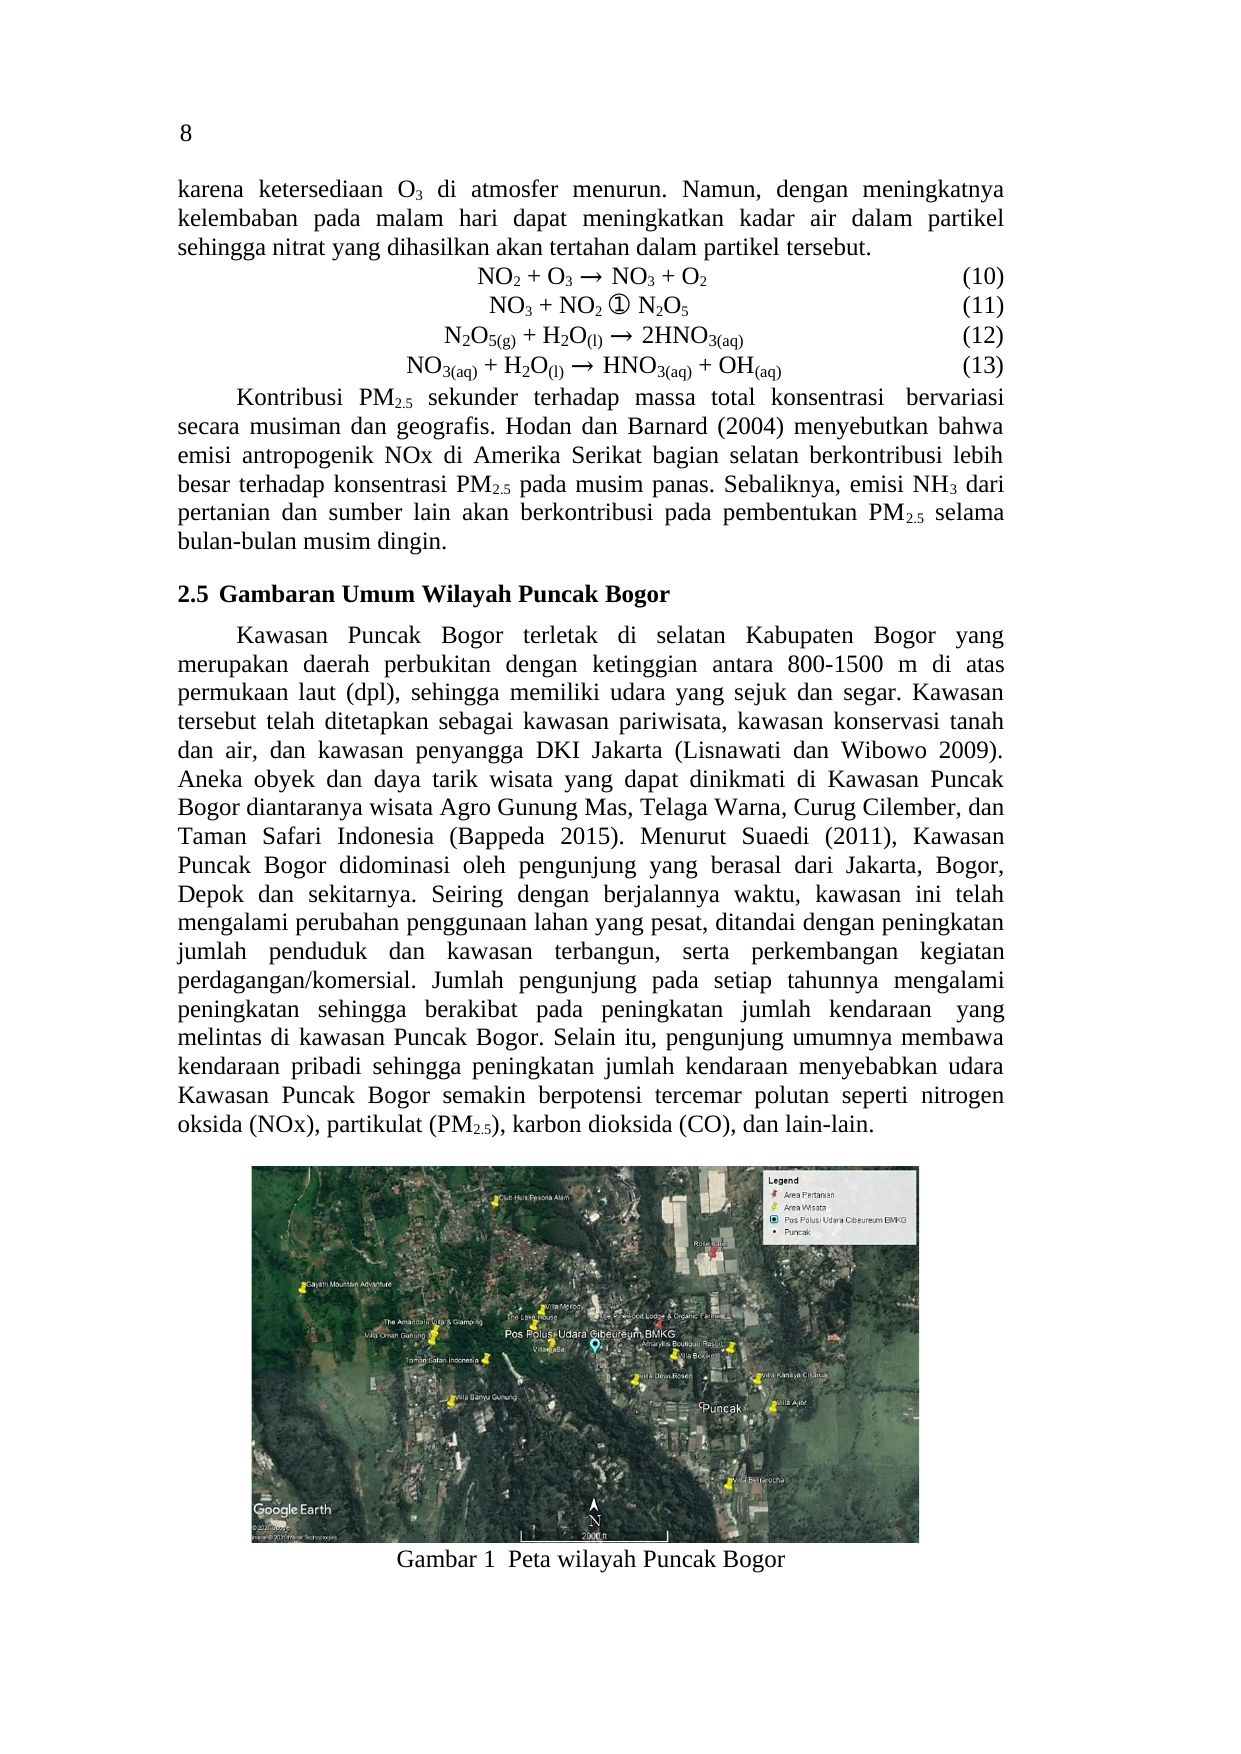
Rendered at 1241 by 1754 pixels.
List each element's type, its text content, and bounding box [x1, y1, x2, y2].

text Gambar 1 Peta wilayah Puncak Bogor [396, 1165, 1113, 1573]
text Kawasan Puncak Bogor terletak di selatan Kabupaten Bogor yang merupakan daerah perbukitan dengan ketinggian antara 800-1500 m di atas permukaan laut (dpl), sehingga memiliki udara yang sejuk dan segar. Kawasan tersebut telah ditetapkan sebagai kawasan pariwisata, kawasan konservasi tanah dan air, dan kawasan penyangga DKI Jakarta (Lisnawati dan Wibowo 2009). Aneka obyek dan daya tarik wisata yang dapat dinikmati di Kawasan Puncak Bogor diantaranya wisata Agro Gunung Mas, Telaga Warna, Curug Cilember, dan Taman Safari Indonesia (Bappeda 2015). Menurut Suaedi (2011), Kawasan Puncak Bogor didominasi oleh pengunjung yang berasal dari Jakarta, Bogor, Depok dan sekitarnya. Seiring dengan berjalannya waktu, kawasan ini telah mengalami perubahan penggunaan lahan yang pesat, ditandai dengan peningkatan jumlah penduduk dan kawasan terbangun, serta perkembangan kegiatan perdagangan/komersial. Jumlah pengunjung pada setiap tahunnya mengalami peningkatan sehingga berakibat pada peningkatan jumlah kendaraan yang melintas di kawasan Puncak Bogor. Selain itu, pengunjung umumnya membawa kendaraan pribadi sehingga peningkatan jumlah kendaraan menyebabkan udara Kawasan Puncak Bogor semakin berpotensi tercemar polutan seperti nitrogen oksida (NOx), partikulat (PM2.5), karbon dioksida (CO), dan lain-lain. [177, 620, 1005, 1137]
text NO3 + NO2 ➀ N2O5 (11) [489, 290, 1113, 320]
text NO2 + O3 → NO3 + O2 (10) [477, 261, 1113, 290]
text karena ketersediaan O3 di atmosfer menurun. Namun, dengan meningkatnya kelembaban pada malam hari dapat meningkatkan kadar air dalam partikel sehingga nitrat yang dihasilkan akan tertahan dalam partikel tersebut. [177, 174, 1004, 261]
text Kontribusi PM2.5 sekunder terhadap massa total konsentrasi bervariasi secara musiman dan geografis. Hodan dan Barnard (2004) menyebutkan bahwa emisi antropogenik NOx di Amerika Serikat bagian selatan berkontribusi lebih besar terhadap konsentrasi PM2.5 pada musim panas. Sebaliknya, emisi NH3 dari pertanian dan sumber lain akan berkontribusi pada pembentukan PM2.5 selama bulan-bulan musim dingin. [177, 382, 1004, 555]
picture [251, 1166, 920, 1543]
text N2O5(g) + H2O(l) → 2HNO3(aq) (12) NO3(aq) + H2O(l) → HNO3(aq) + OH(aq) (13) [406, 320, 1004, 382]
subtitle Gambaran Umum Wilayah Puncak Bogor [177, 579, 1113, 608]
text 8 [179, 118, 1113, 146]
